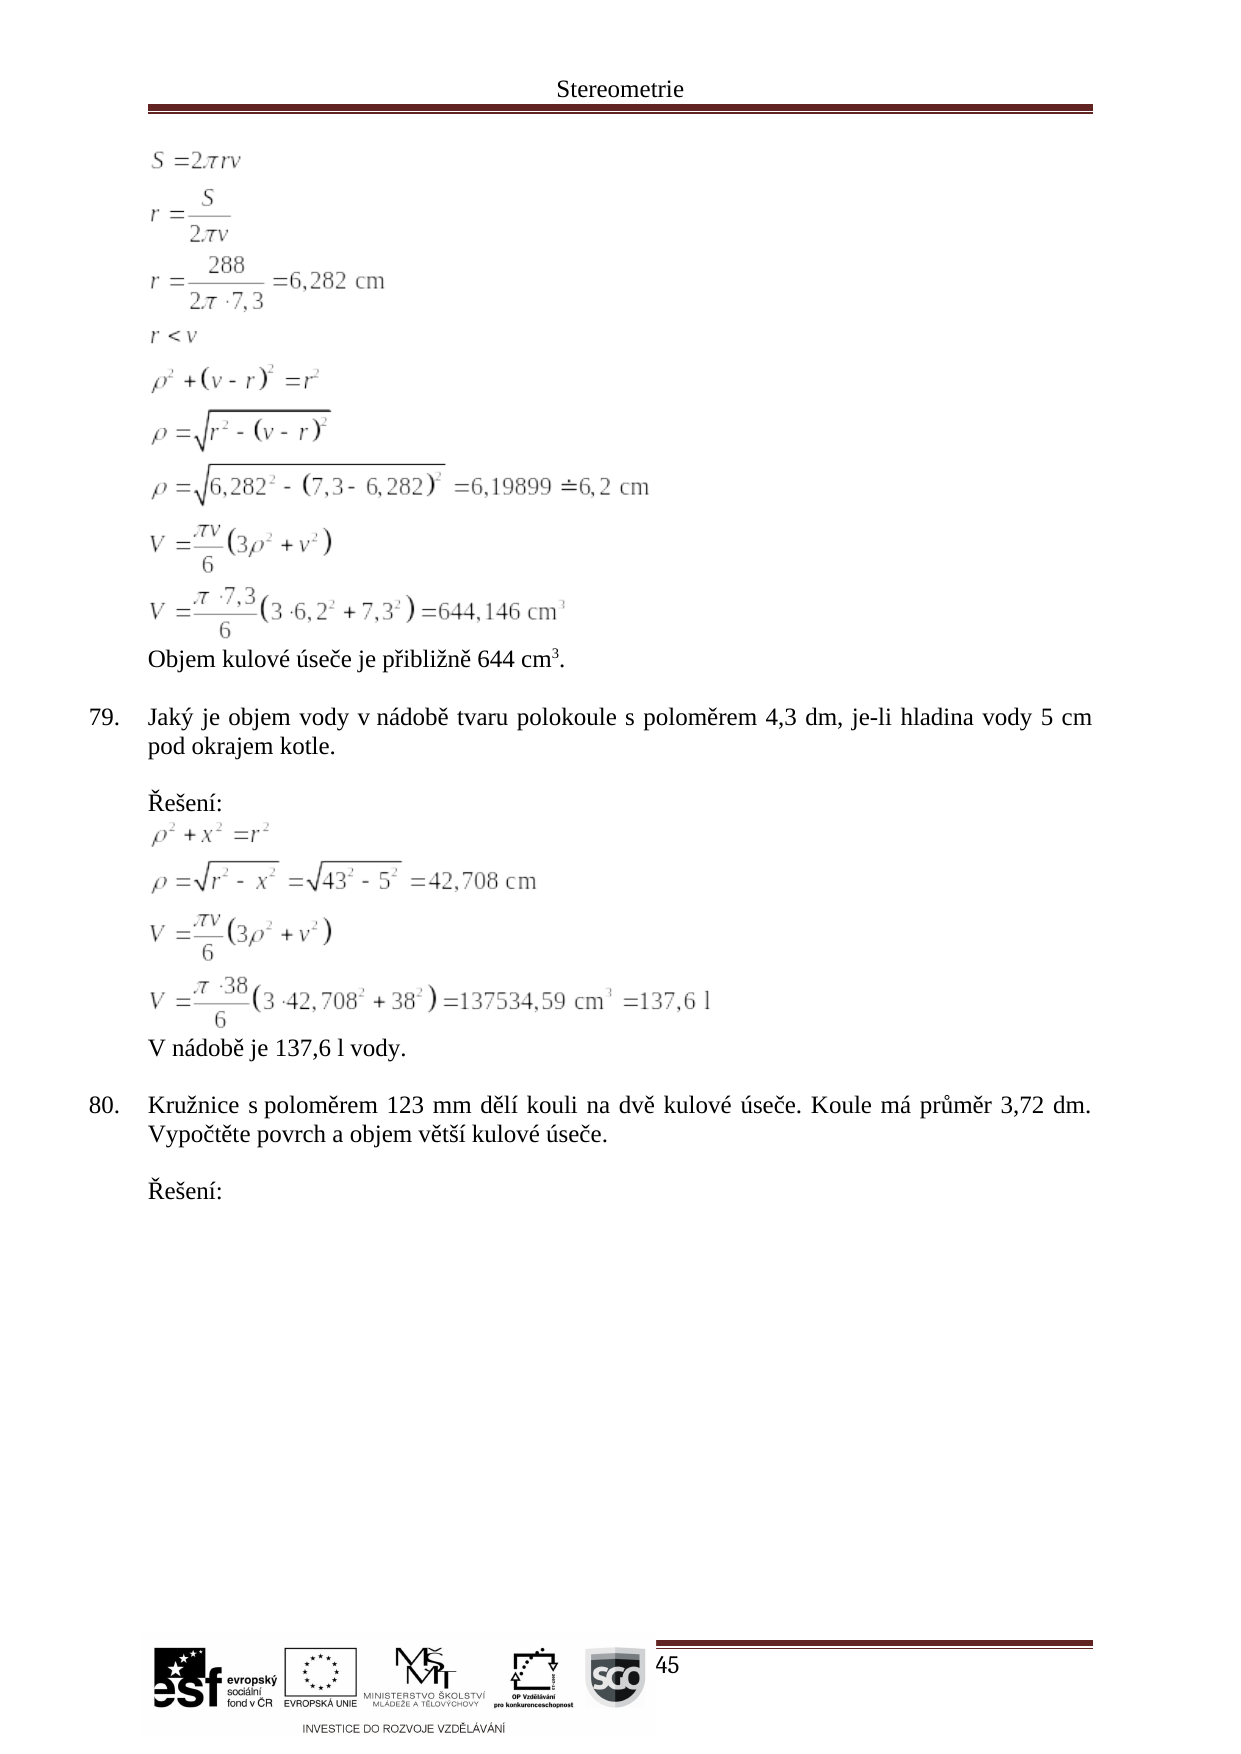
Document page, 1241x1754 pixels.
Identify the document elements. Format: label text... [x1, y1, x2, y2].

list Řešení: [148, 1176, 1093, 1205]
list Objem kulové úseče je přibližně 644 cm3. [148, 644, 1093, 673]
list V nádobě je 137,6 l vody. [148, 1033, 1093, 1061]
picture [140, 1633, 656, 1737]
text Řešení: [148, 788, 1093, 817]
list Kružnice s poloměrem 123 mm dělí kouli na dvě kulové úseče. Koule má průměr 3,72 dm. Vypočtěte povrch a objem větší kulové úseče. [88, 1090, 1093, 1148]
list Jaký je objem vody v nádobě tvaru polokoule s poloměrem 4,3 dm, je-li hladina vody pod okrajem kotle. [88, 702, 1093, 759]
